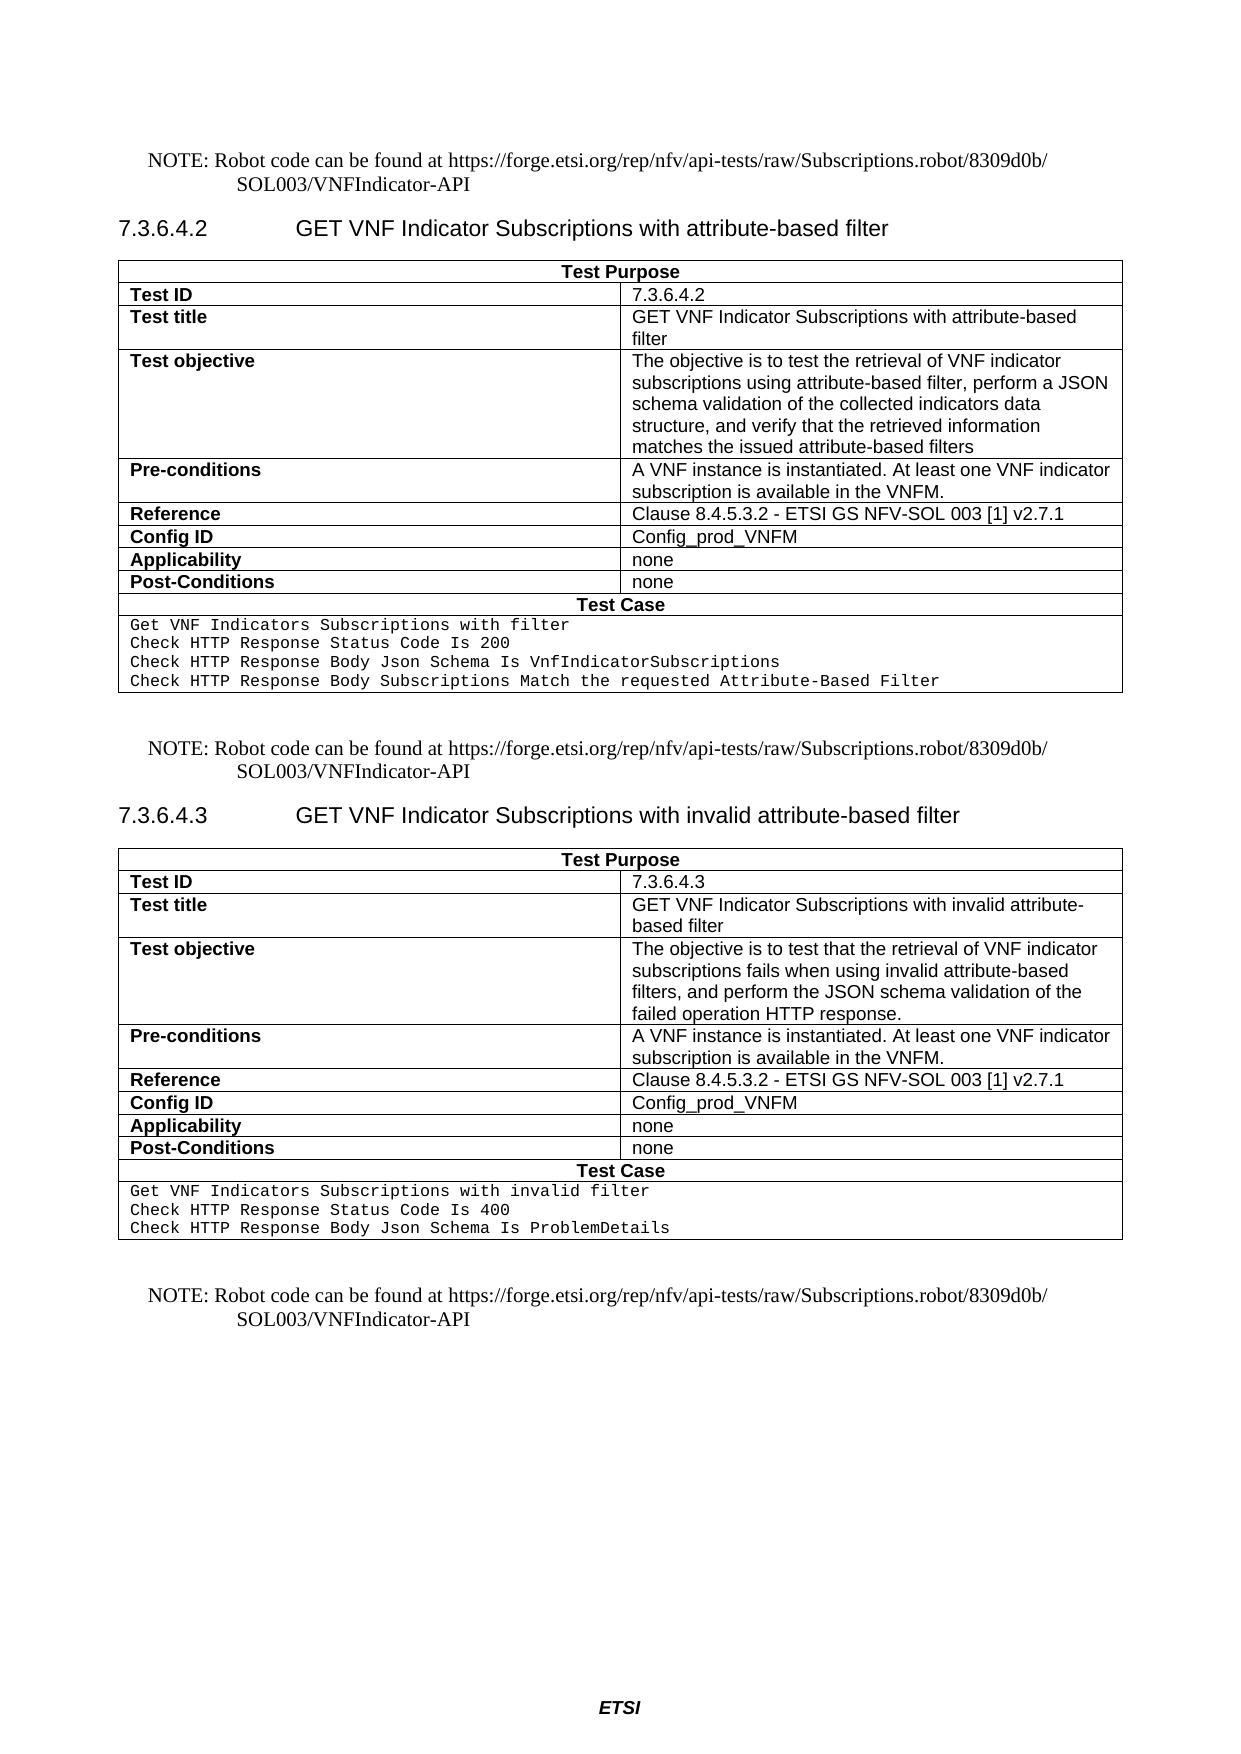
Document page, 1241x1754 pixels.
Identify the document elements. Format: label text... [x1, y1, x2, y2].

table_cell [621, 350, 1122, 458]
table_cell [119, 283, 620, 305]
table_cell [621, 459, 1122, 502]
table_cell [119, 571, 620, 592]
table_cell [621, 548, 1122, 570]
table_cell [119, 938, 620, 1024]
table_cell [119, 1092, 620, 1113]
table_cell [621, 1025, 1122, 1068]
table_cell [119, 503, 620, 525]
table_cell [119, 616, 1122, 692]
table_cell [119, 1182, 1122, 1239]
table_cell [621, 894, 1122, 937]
text NOTE: Robot code can be found at https://forge.etsi.org/rep/nfv/api-tests/raw/Subscriptions.robot/8309d0b/SOL003/VNFIndicator-API [148, 735, 1122, 783]
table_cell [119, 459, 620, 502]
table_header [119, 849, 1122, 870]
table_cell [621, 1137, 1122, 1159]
subtitle 7.3.6.4.3 GET VNF Indicator Subscriptions with invalid attribute-based filter [118, 802, 1122, 829]
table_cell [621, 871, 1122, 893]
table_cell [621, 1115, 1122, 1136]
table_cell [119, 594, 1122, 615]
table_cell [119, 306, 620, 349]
subtitle 7.3.6.4.2 GET VNF Indicator Subscriptions with attribute-based filter [118, 214, 1122, 241]
text NOTE: Robot code can be found at https://forge.etsi.org/rep/nfv/api-tests/raw/Subscriptions.robot/8309d0b/SOL003/VNFIndicator-API [148, 148, 1122, 196]
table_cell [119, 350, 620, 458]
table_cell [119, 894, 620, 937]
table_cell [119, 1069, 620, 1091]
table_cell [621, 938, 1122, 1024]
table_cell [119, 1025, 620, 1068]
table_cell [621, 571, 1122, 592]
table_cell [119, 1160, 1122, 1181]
text NOTE: Robot code can be found at https://forge.etsi.org/rep/nfv/api-tests/raw/Subscriptions.robot/8309d0b/SOL003/VNFIndicator-API [148, 1283, 1122, 1331]
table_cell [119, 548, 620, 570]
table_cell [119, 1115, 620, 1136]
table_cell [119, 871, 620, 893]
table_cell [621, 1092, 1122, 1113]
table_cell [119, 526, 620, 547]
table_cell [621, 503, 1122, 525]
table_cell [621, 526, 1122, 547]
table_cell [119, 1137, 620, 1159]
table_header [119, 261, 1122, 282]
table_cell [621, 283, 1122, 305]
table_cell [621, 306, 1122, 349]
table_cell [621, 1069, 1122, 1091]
